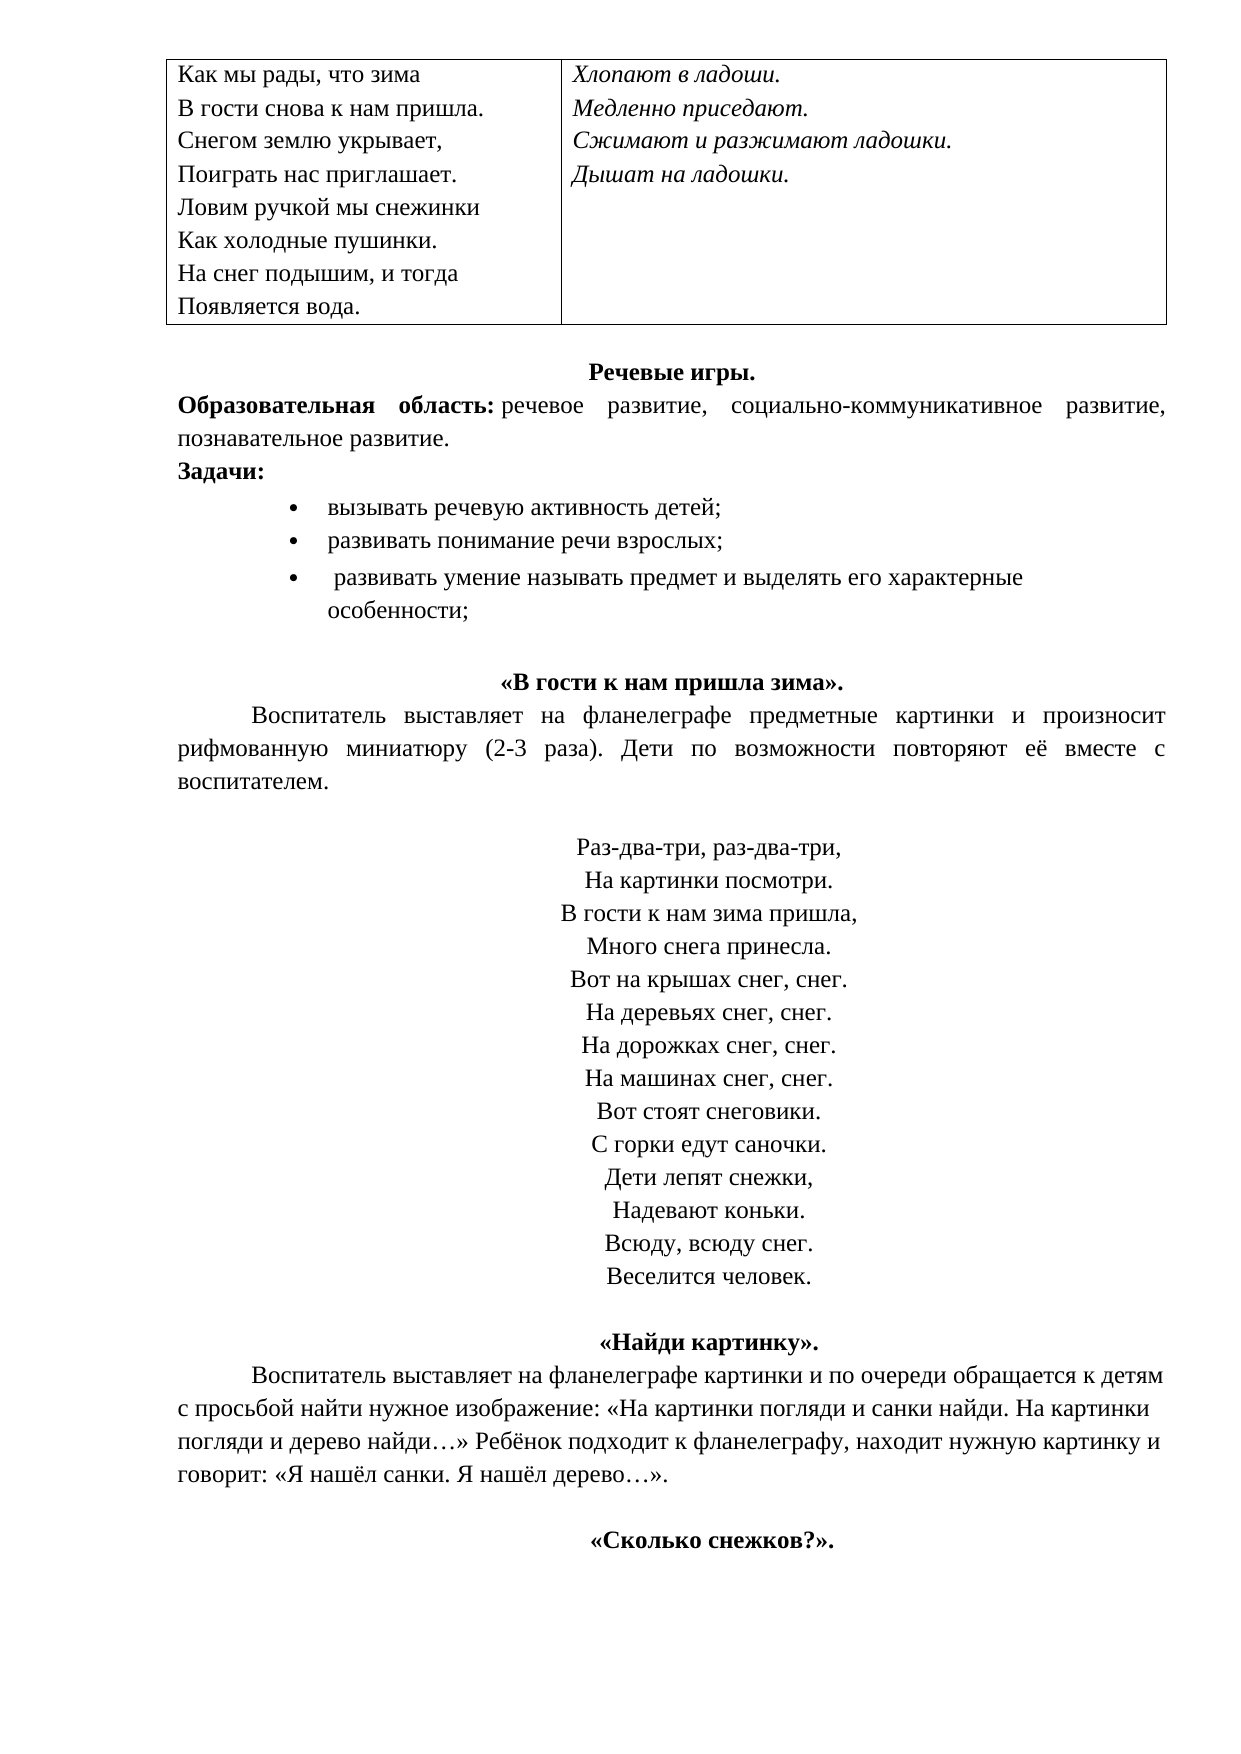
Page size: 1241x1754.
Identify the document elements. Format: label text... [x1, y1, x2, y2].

text «В гости к нам пришла зима». [177, 667, 1167, 696]
text Веселится человек. [177, 1261, 1167, 1290]
text Речевые игры. [177, 357, 1167, 386]
text Надевают коньки. [177, 1195, 1167, 1224]
text «Найди картинку». [177, 1327, 1167, 1356]
text Всюду, всюду снег. [177, 1228, 1167, 1257]
text Раз-два-три, раз-два-три, [177, 832, 1167, 861]
text На машинах снег, снег. [177, 1063, 1167, 1092]
text На дорожках снег, снег. [177, 1030, 1167, 1059]
text Задачи: [177, 456, 1167, 485]
text В гости к нам зима пришла, [177, 898, 1167, 927]
text Воспитатель выставляет на фланелеграфе картинки и по очереди обращается к детям с просьбой найти нужное изображение: «На картинки погляди и санки найди. На картинки погляди и дерево найди…» Ребёнок подходит к фланелеграфу, находит нужную картинку и говорит: «Я нашёл санки. Я нашёл дерево…». [177, 1360, 1167, 1488]
text На картинки посмотри. [177, 865, 1167, 894]
text «Сколько снежков?». [177, 1526, 1167, 1554]
text Образовательная область: речевое развитие, социально-коммуникативное развитие, познавательное развитие. [177, 390, 1167, 452]
text Вот на крышах снег, снег. [177, 964, 1167, 993]
text Вот стоят снеговики. [177, 1096, 1167, 1125]
text Дети лепят снежки, [177, 1162, 1167, 1191]
table_header Как мы рады, что зима В гости снова к нам пришла. Снегом землю укрывает, Поиграть нас приглашает. Ловим ручкой мы снежинки Как холодные пушинки. На снег подышим, и тогда Появляется вода. [167, 60, 561, 324]
text На деревьях снег, снег. [177, 997, 1167, 1026]
list развивать понимание речи взрослых; [290, 526, 1167, 554]
list вызывать речевую активность детей; [290, 492, 1167, 521]
list развивать умение называть предмет и выделять его характерные особенности; [290, 562, 1167, 623]
text Воспитатель выставляет на фланелеграфе предметные картинки и произносит рифмованную миниатюру (2-3 раза). Дети по возможности повторяют её вместе с воспитателем. [177, 700, 1167, 795]
text Много снега принесла. [177, 931, 1167, 960]
table_header Хлопают в ладоши. Медленно приседают. Сжимают и разжимают ладошки. Дышат на ладошки. [562, 60, 1166, 324]
text С горки едут саночки. [177, 1129, 1167, 1158]
